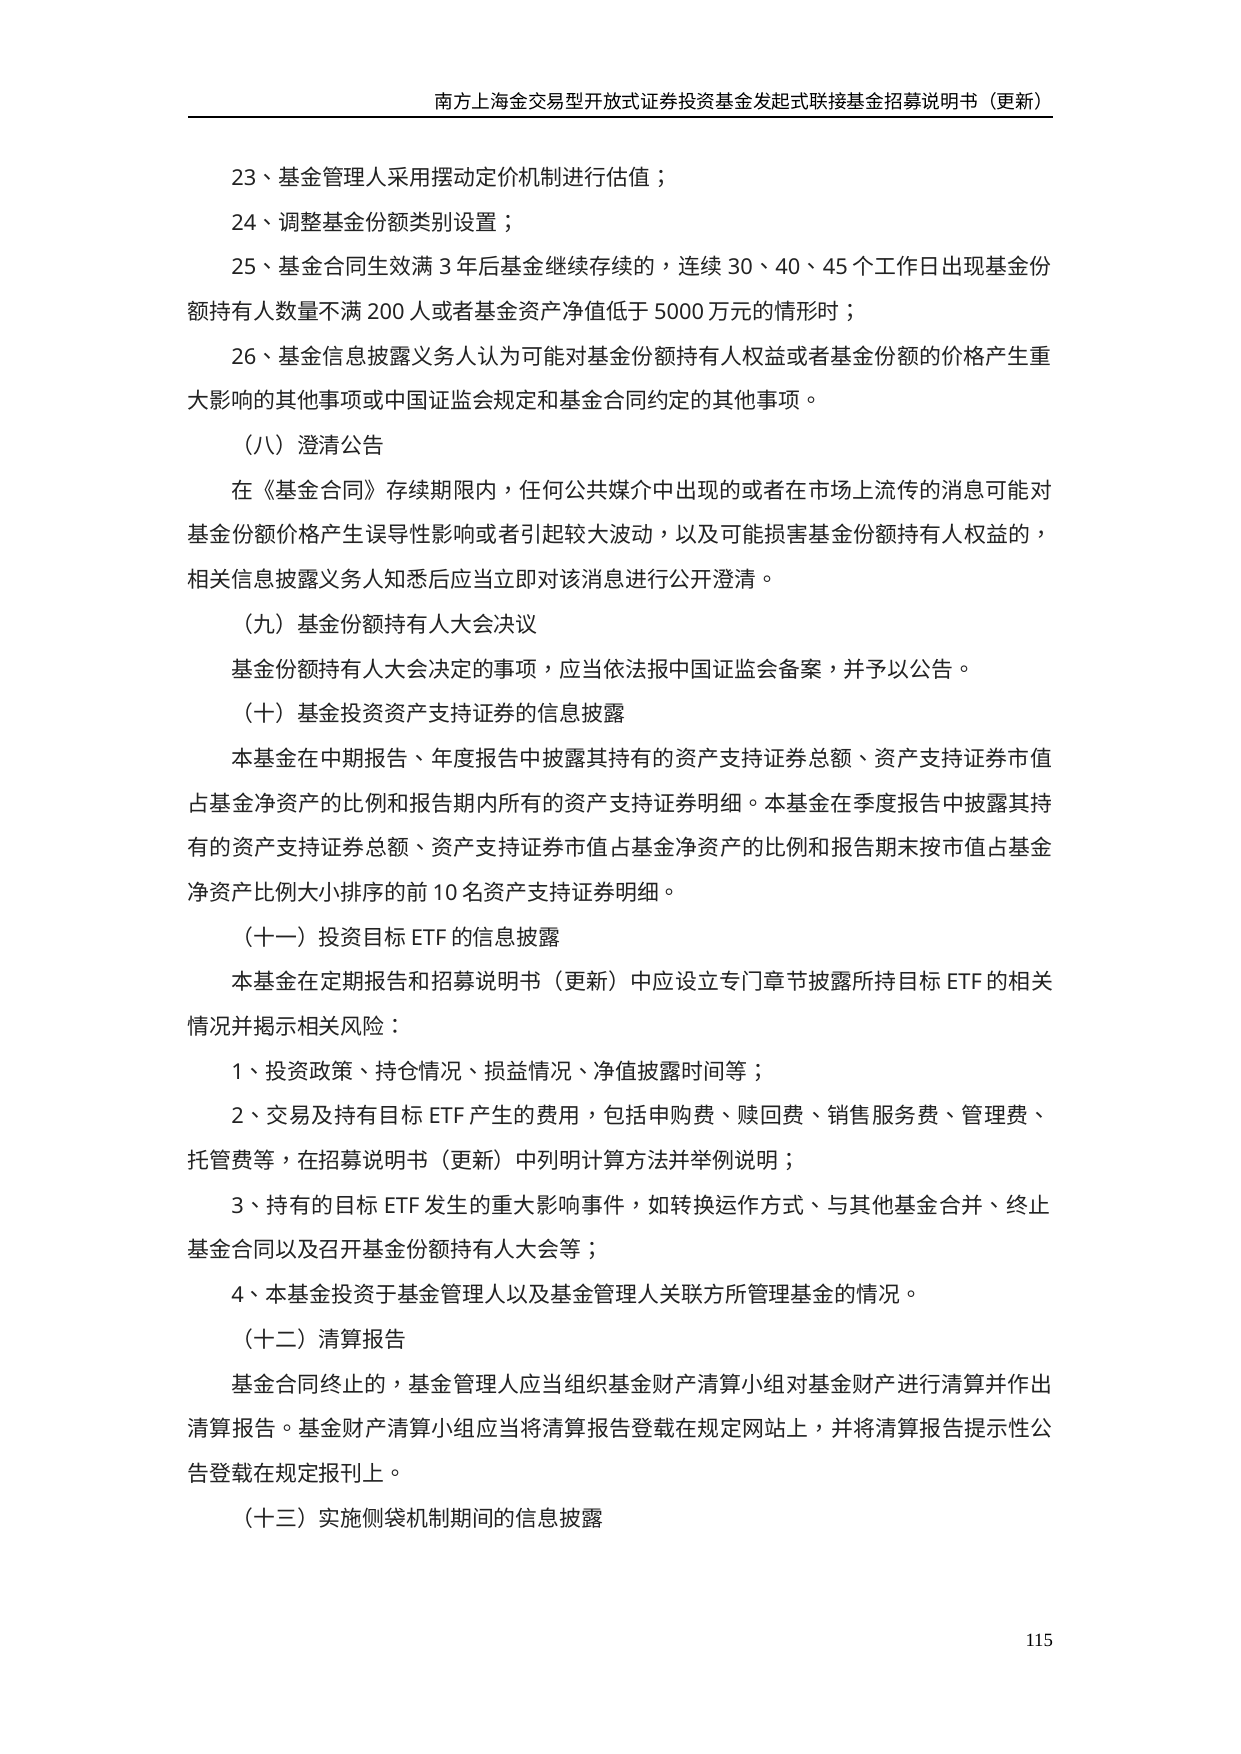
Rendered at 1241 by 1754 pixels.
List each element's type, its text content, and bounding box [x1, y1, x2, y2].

text （十）基金投资资产支持证券的信息披露 [187, 698, 1053, 728]
text （十三）实施侧袋机制期间的信息披露 [187, 1503, 1053, 1532]
text 2、交易及持有目标ETF产生的费用，包括申购费、赎回费、销售服务费、管理费、托管费等，在招募说明书（更新）中列明计算方法并举例说明； [187, 1100, 1053, 1175]
text 基金合同终止的，基金管理人应当组织基金财产清算小组对基金财产进行清算并作出清算报告。基金财产清算小组应当将清算报告登载在规定网站上，并将清算报告提示性公告登载在规定报刊上。 [187, 1368, 1053, 1488]
text （八）澄清公告 [187, 430, 1053, 460]
text （九）基金份额持有人大会决议 [187, 609, 1053, 639]
text 本基金在定期报告和招募说明书（更新）中应设立专门章节披露所持目标ETF的相关情况并揭示相关风险： [187, 966, 1053, 1041]
text （十二）清算报告 [187, 1324, 1053, 1354]
text 3、持有的目标ETF发生的重大影响事件，如转换运作方式、与其他基金合并、终止基金合同以及召开基金份额持有人大会等； [187, 1190, 1053, 1264]
text 25、基金合同生效满3年后基金继续存续的，连续30、40、45个工作日出现基金份额持有人数量不满200人或者基金资产净值低于5000万元的情形时； [187, 251, 1053, 326]
text 基金份额持有人大会决定的事项，应当依法报中国证监会备案，并予以公告。 [187, 653, 1053, 683]
text 在《基金合同》存续期限内，任何公共媒介中出现的或者在市场上流传的消息可能对基金份额价格产生误导性影响或者引起较大波动，以及可能损害基金份额持有人权益的，相关信息披露义务人知悉后应当立即对该消息进行公开澄清。 [187, 475, 1053, 594]
text （十一）投资目标ETF的信息披露 [187, 922, 1053, 951]
text 23、基金管理人采用摆动定价机制进行估值； [187, 162, 1053, 192]
text 24、调整基金份额类别设置； [187, 207, 1053, 236]
text 4、本基金投资于基金管理人以及基金管理人关联方所管理基金的情况。 [187, 1279, 1053, 1309]
text 1、投资政策、持仓情况、损益情况、净值披露时间等； [187, 1056, 1053, 1086]
text 本基金在中期报告、年度报告中披露其持有的资产支持证券总额、资产支持证券市值占基金净资产的比例和报告期内所有的资产支持证券明细。本基金在季度报告中披露其持有的资产支持证券总额、资产支持证券市值占基金净资产的比例和报告期末按市值占基金净资产比例大小排序的前10名资产支持证券明细。 [187, 743, 1053, 907]
text 26、基金信息披露义务人认为可能对基金份额持有人权益或者基金份额的价格产生重大影响的其他事项或中国证监会规定和基金合同约定的其他事项。 [187, 341, 1053, 415]
